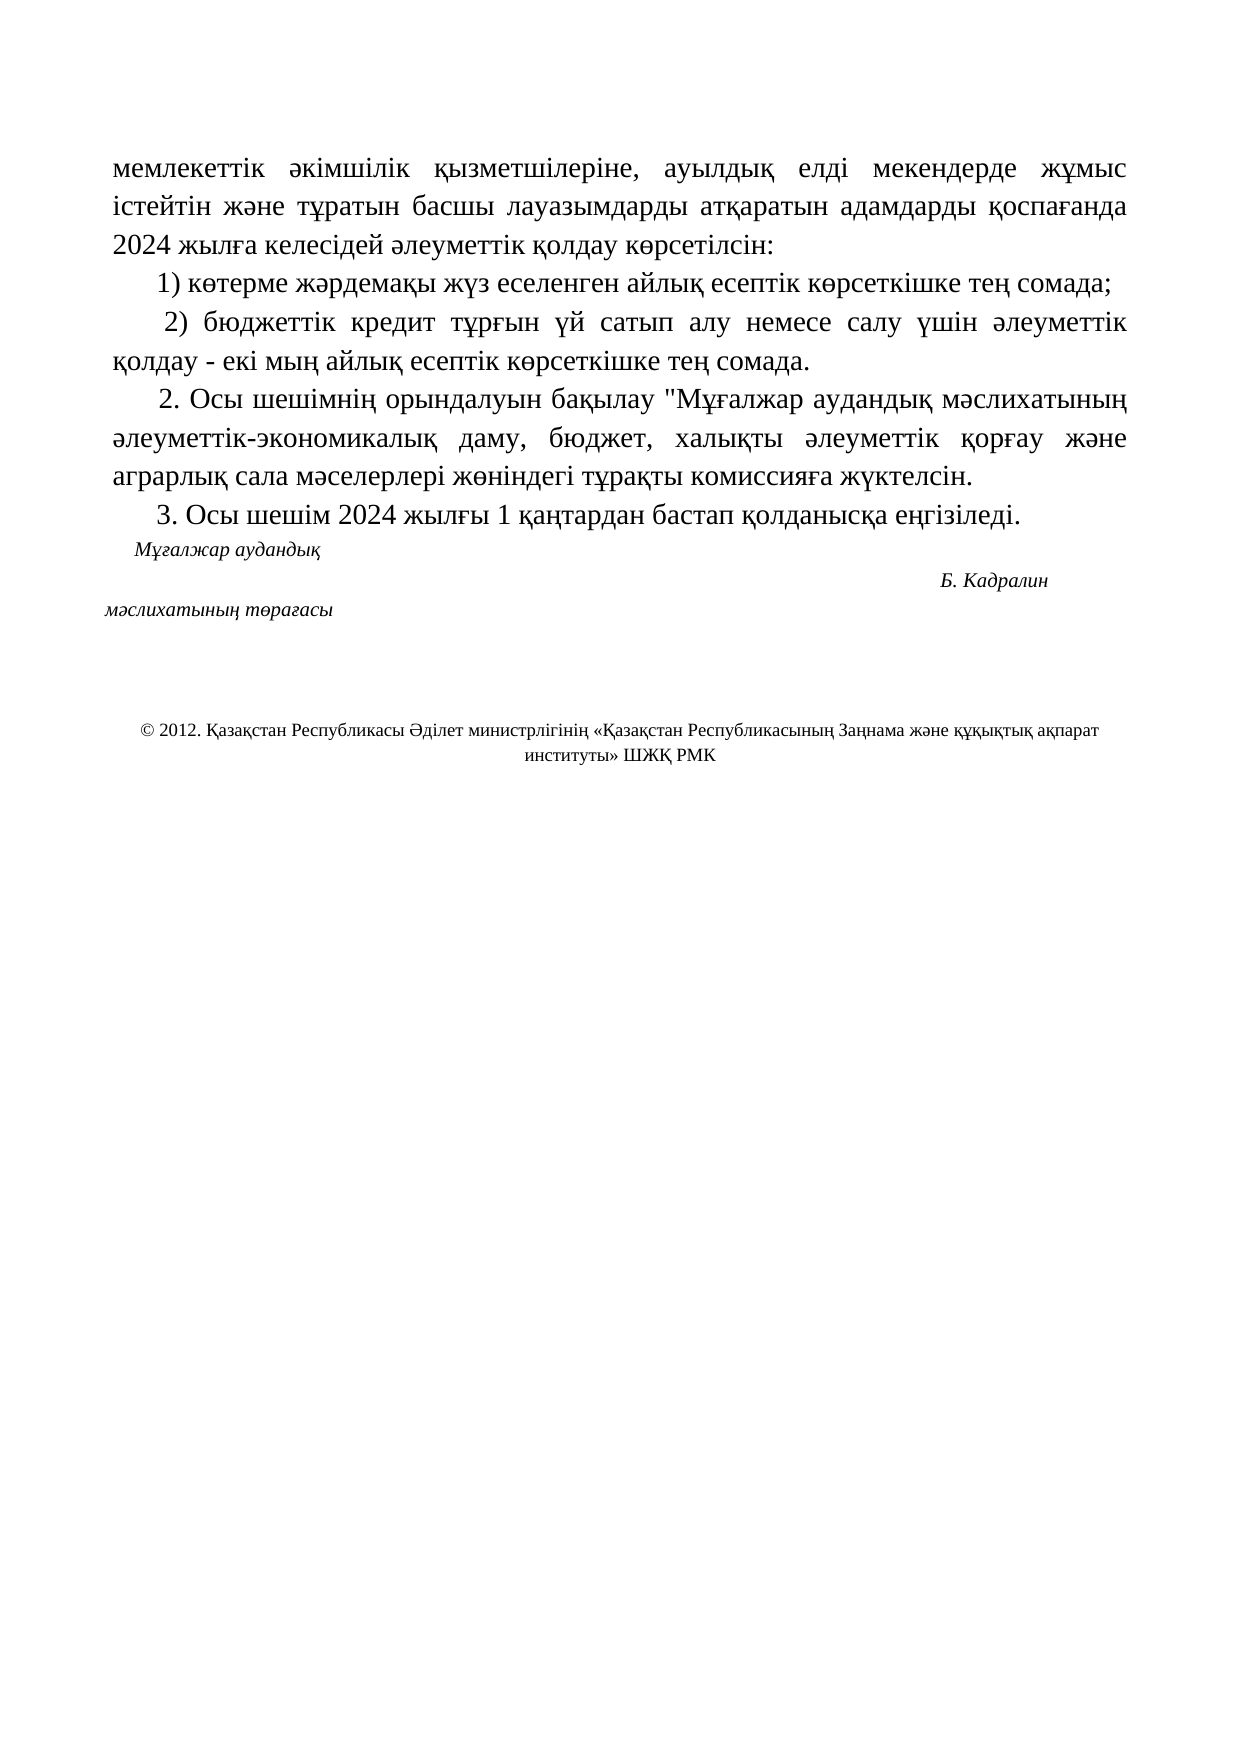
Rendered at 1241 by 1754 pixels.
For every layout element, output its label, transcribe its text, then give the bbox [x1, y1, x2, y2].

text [112, 150, 1128, 261]
text 2. Осы шешімнің орындалуын бақылау "Мұғалжар аудандық мәслихатының әлеуметтік-экономикалық даму, бюджет, халықты әлеуметтік қорғау және аграрлық сала мәселерлері жөніндегі тұрақты комиссияға жүктелсін. [112, 381, 1128, 492]
table_header Мұғалжар аудандық мәслихатының төрағасы [101, 535, 939, 628]
table_header Б. Кадралин [939, 535, 1240, 628]
text © 2012. Қазақстан Республикасы Әділет министрлігінің «Қазақстан Республикасының Заңнама және құқықтық ақпарат институты» ШЖҚ РМК [112, 719, 1128, 765]
text 3. Осы шешім 2024 жылғы 1 қаңтардан бастап қолданысқа еңгізіледі. [112, 497, 1128, 530]
text 1) көтерме жәрдемақы жүз еселенген айлық есептік көрсеткішке тең сомада; [112, 266, 1128, 299]
text 2) бюджеттік кредит тұрғын үй сатып алу немесе салу үшін әлеуметтік қолдау - екі мың айлық есептік көрсеткішке тең сомада. [112, 304, 1128, 376]
